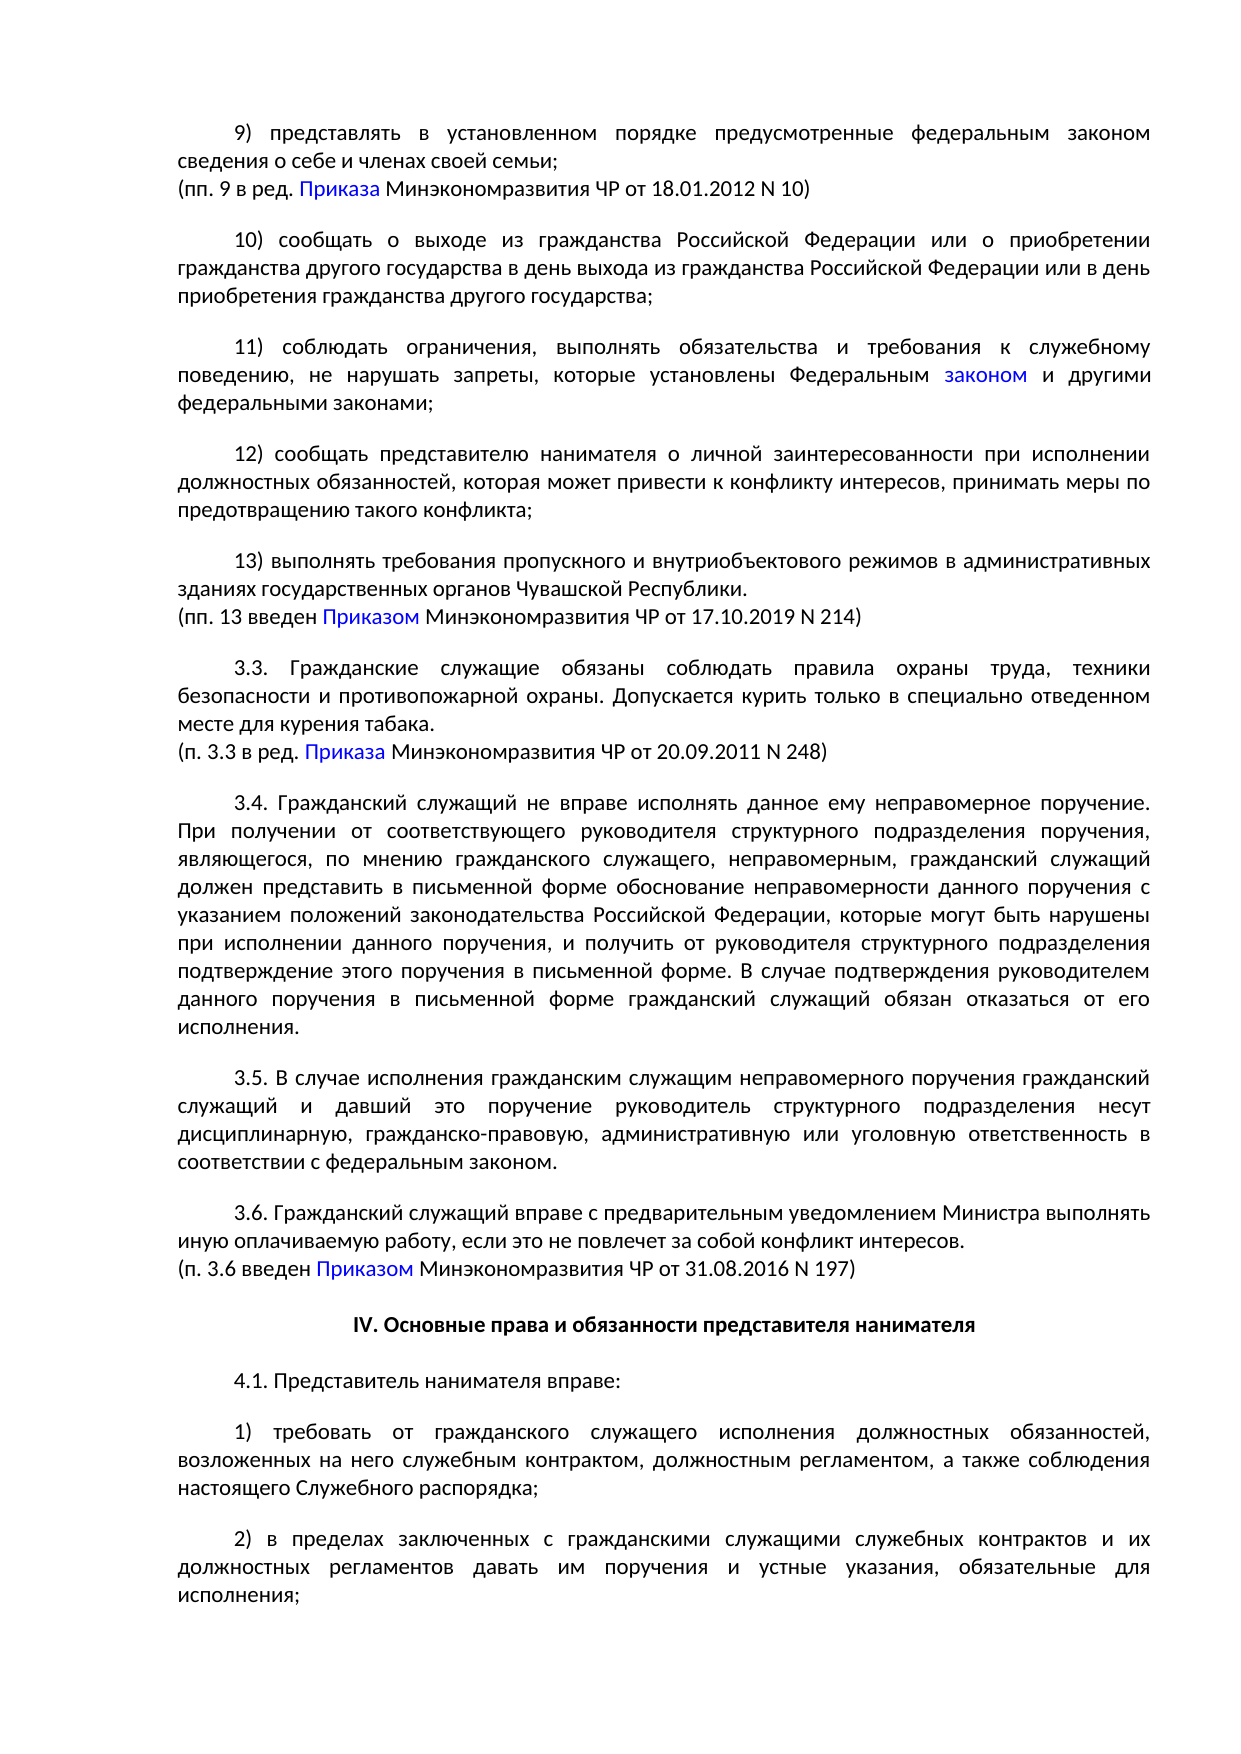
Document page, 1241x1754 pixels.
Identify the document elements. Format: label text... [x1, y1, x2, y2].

text 2) в пределах заключенных с гражданскими служащими служебных контрактов и их должностных регламентов давать им поручения и устные указания, обязательные для исполнения; [177, 1524, 1152, 1608]
text 9) представлять в установленном порядке предусмотренные федеральным законом сведения о себе и членах своей семьи; [177, 118, 1152, 174]
text 4.1. Представитель нанимателя вправе: [177, 1366, 1152, 1394]
text 3.6. Гражданский служащий вправе с предварительным уведомлением Министра выполнять иную оплачиваемую работу, если это не повлечет за собой конфликт интересов. [177, 1198, 1152, 1254]
text (пп. 13 введен Приказом Минэкономразвития ЧР от 17.10.2019 N 214) [177, 602, 1152, 630]
text 10) сообщать о выходе из гражданства Российской Федерации или о приобретении гражданства другого государства в день выхода из гражданства Российской Федерации или в день приобретения гражданства другого государства; [177, 225, 1152, 309]
text (п. 3.3 в ред. Приказа Минэкономразвития ЧР от 20.09.2011 N 248) [177, 737, 1152, 765]
text 13) выполнять требования пропускного и внутриобъектового режимов в административных зданиях государственных органов Чувашской Республики. [177, 546, 1152, 602]
text 3.4. Гражданский служащий не вправе исполнять данное ему неправомерное поручение. При получении от соответствующего руководителя структурного подразделения поручения, являющегося, по мнению гражданского служащего, неправомерным, гражданский служащий должен представить в письменной форме обоснование неправомерности данного поручения с указанием положений законодательства Российской Федерации, которые могут быть нарушены при исполнении данного поручения, и получить от руководителя структурного подразделения подтверждение этого поручения в письменной форме. В случае подтверждения руководителем данного поручения в письменной форме гражданский служащий обязан отказаться от его исполнения. [177, 788, 1152, 1040]
text 3.3. Гражданские служащие обязаны соблюдать правила охраны труда, техники безопасности и противопожарной охраны. Допускается курить только в специально отведенном месте для курения табака. [177, 653, 1152, 737]
text 1) требовать от гражданского служащего исполнения должностных обязанностей, возложенных на него служебным контрактом, должностным регламентом, а также соблюдения настоящего Служебного распорядка; [177, 1417, 1152, 1501]
text (пп. 9 в ред. Приказа Минэкономразвития ЧР от 18.01.2012 N 10) [177, 174, 1152, 202]
text 12) сообщать представителю нанимателя о личной заинтересованности при исполнении должностных обязанностей, которая может привести к конфликту интересов, принимать меры по предотвращению такого конфликта; [177, 439, 1152, 523]
text 3.5. В случае исполнения гражданским служащим неправомерного поручения гражданский служащий и давший это поручение руководитель структурного подразделения несут дисциплинарную, гражданско-правовую, административную или уголовную ответственность в соответствии с федеральным законом. [177, 1063, 1152, 1175]
text (п. 3.6 введен Приказом Минэкономразвития ЧР от 31.08.2016 N 197) [177, 1254, 1152, 1282]
title IV. Основные права и обязанности представителя нанимателя [177, 1310, 1152, 1338]
text 11) соблюдать ограничения, выполнять обязательства и требования к служебному поведению, не нарушать запреты, которые установлены Федеральным законом и другими федеральными законами; [177, 332, 1152, 416]
